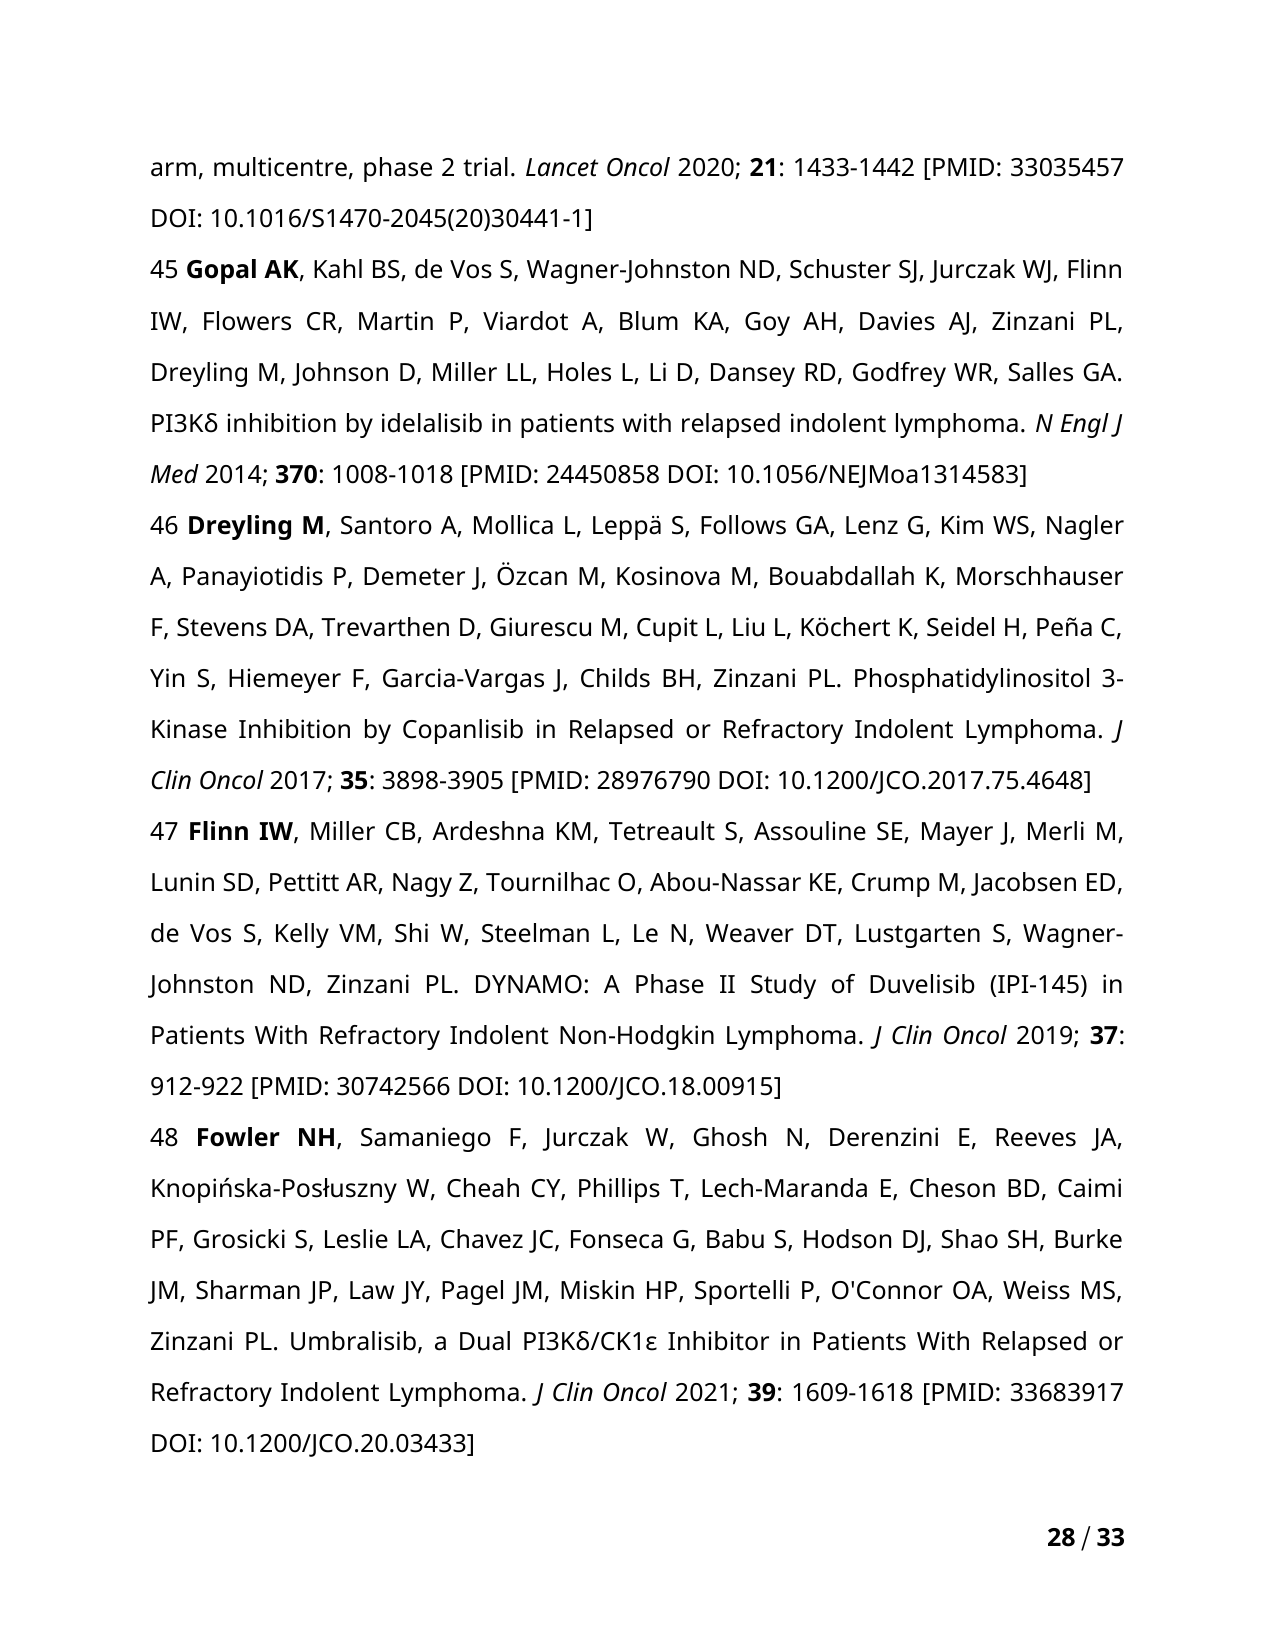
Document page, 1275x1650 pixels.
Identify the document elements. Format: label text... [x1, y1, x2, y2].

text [150, 150, 1125, 235]
text 46 Dreyling M, Santoro A, Mollica L, Leppä S, Follows GA, Lenz G, Kim WS, Nagler A, Panayiotidis P, Demeter J, Özcan M, Kosinova M, Bouabdallah K, Morschhauser F, Stevens DA, Trevarthen D, Giurescu M, Cupit L, Liu L, Köchert K, Seidel H, Peña C, Yin S, Hiemeyer F, Garcia-Vargas J, Childs BH, Zinzani PL. Phosphatidylinositol 3-Kinase Inhibition by Copanlisib in Relapsed or Refractory Indolent Lymphoma. J Clin Oncol 2017; 35: 3898-3905 [PMID: 28976790 DOI: 10.1200/JCO.2017.75.4648] [150, 507, 1125, 797]
text 47 Flinn IW, Miller CB, Ardeshna KM, Tetreault S, Assouline SE, Mayer J, Merli M, Lunin SD, Pettitt AR, Nagy Z, Tournilhac O, Abou-Nassar KE, Crump M, Jacobsen ED, de Vos S, Kelly VM, Shi W, Steelman L, Le N, Weaver DT, Lustgarten S, Wagner-Johnston ND, Zinzani PL. DYNAMO: A Phase II Study of Duvelisib (IPI-145) in Patients With Refractory Indolent Non-Hodgkin Lymphoma. J Clin Oncol 2019; 37: 912-922 [PMID: 30742566 DOI: 10.1200/JCO.18.00915] [150, 813, 1125, 1103]
text 45 Gopal AK, Kahl BS, de Vos S, Wagner-Johnston ND, Schuster SJ, Jurczak WJ, Flinn IW, Flowers CR, Martin P, Viardot A, Blum KA, Goy AH, Davies AJ, Zinzani PL, Dreyling M, Johnson D, Miller LL, Holes L, Li D, Dansey RD, Godfrey WR, Salles GA. PI3Kδ inhibition by idelalisib in patients with relapsed indolent lymphoma. N Engl J Med 2014; 370: 1008-1018 [PMID: 24450858 DOI: 10.1056/NEJMoa1314583] [150, 252, 1125, 490]
text 48 Fowler NH, Samaniego F, Jurczak W, Ghosh N, Derenzini E, Reeves JA, Knopińska-Posłuszny W, Cheah CY, Phillips T, Lech-Maranda E, Cheson BD, Caimi PF, Grosicki S, Leslie LA, Chavez JC, Fonseca G, Babu S, Hodson DJ, Shao SH, Burke JM, Sharman JP, Law JY, Pagel JM, Miskin HP, Sportelli P, O'Connor OA, Weiss MS, Zinzani PL. Umbralisib, a Dual PI3Kδ/CK1ε Inhibitor in Patients With Relapsed or Refractory Indolent Lymphoma. J Clin Oncol 2021; 39: 1609-1618 [PMID: 33683917 DOI: 10.1200/JCO.20.03433] [150, 1120, 1125, 1460]
